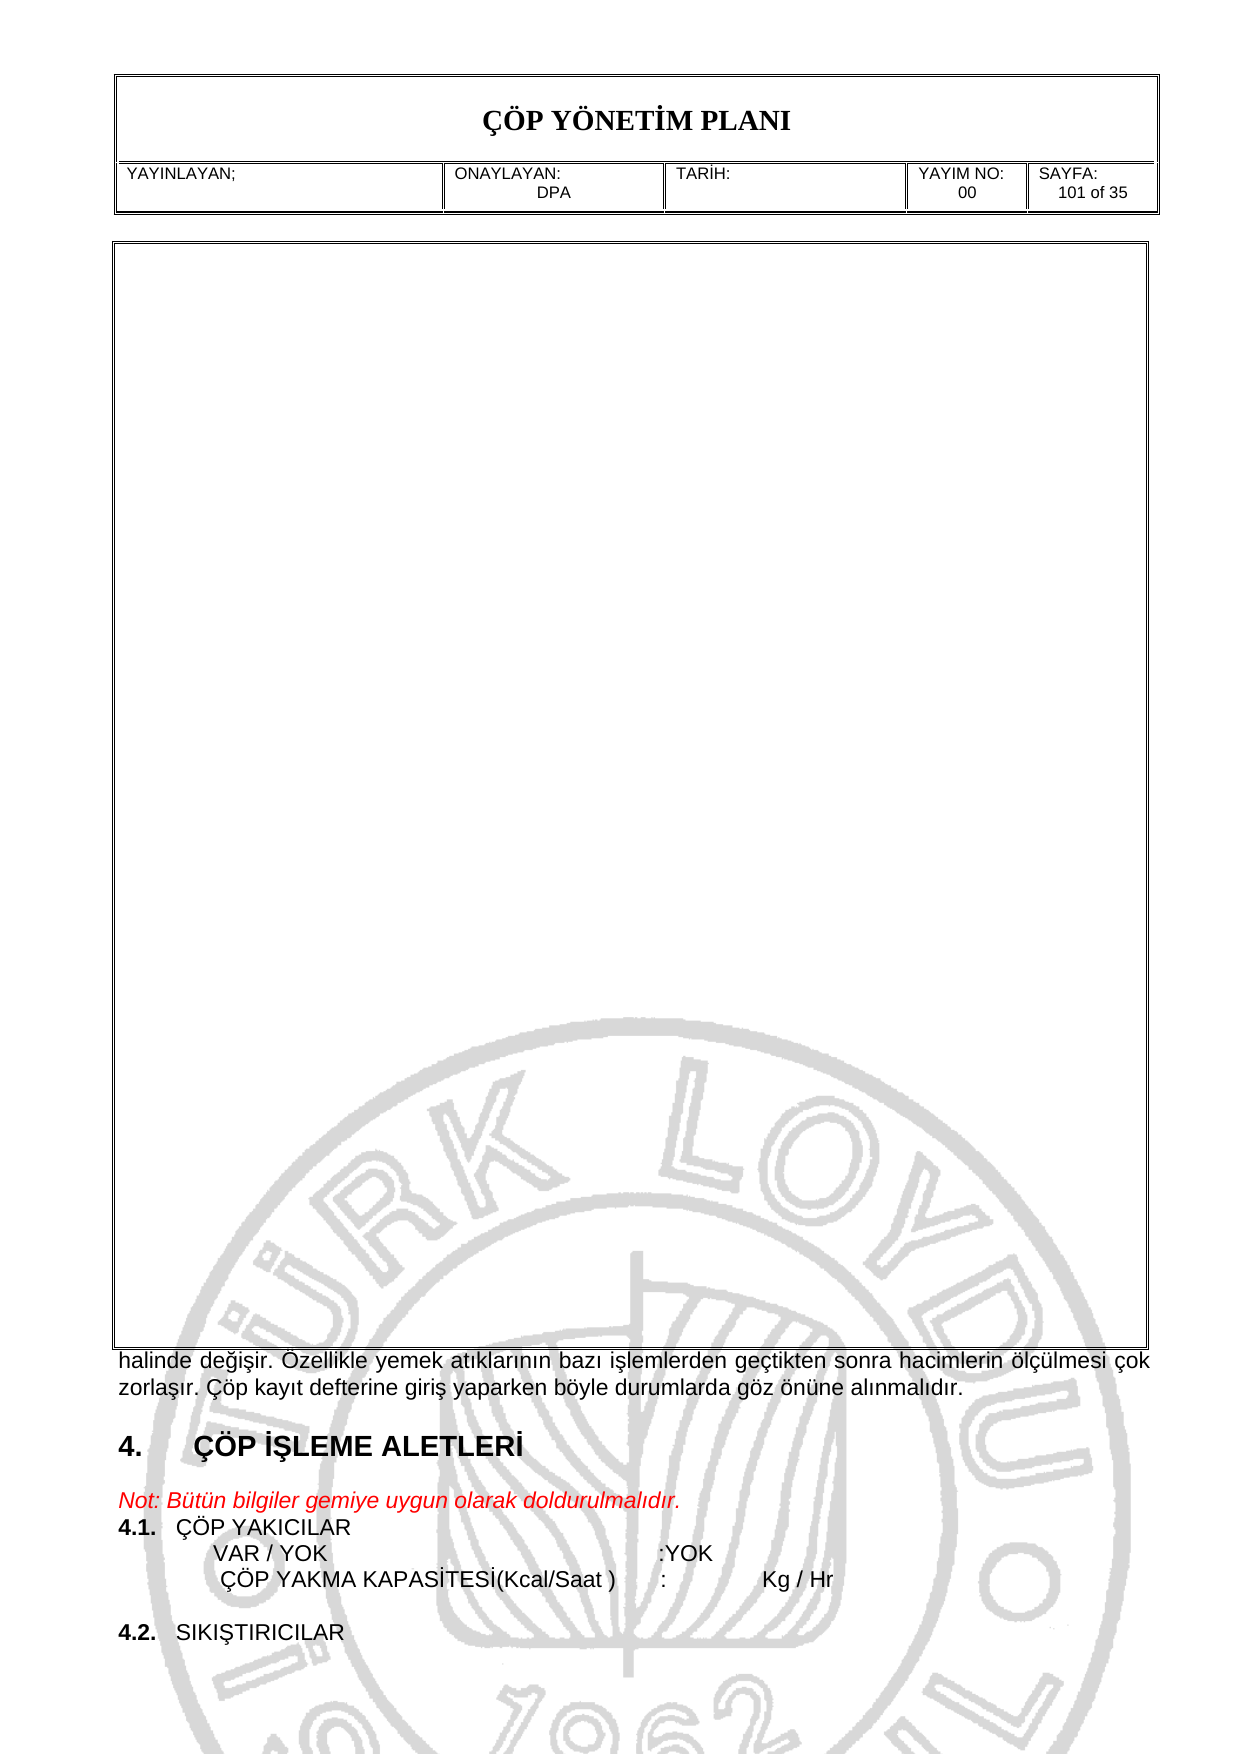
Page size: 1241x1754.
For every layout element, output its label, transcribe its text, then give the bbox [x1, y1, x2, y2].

text ÇÖP YAKMA KAPASİTESİ(Kcal/Saat ) : Kg / Hr [118, 1566, 1152, 1592]
text Gemideki çöpün miktarı mümkünse kategorilere ayrılıp m3 cinsinden bulunmalıdır. Çöp kayıt defterinde, çöp miktarıyla ilgili birçok bölüm bulunur. Çöpün hacmi çöpe çeşitli işlemler uygulanması halinde değişir. Özellikle yemek atıklarının bazı işlemlerden geçtikten sonra hacimlerin ölçülmesi çok zorlaşır. Çöp kayıt defterine giriş yaparken böyle durumlarda göz önüne alınmalıdır. [118, 1347, 1152, 1400]
text 4.2. SIKIŞTIRICILAR [118, 1619, 1152, 1645]
text Not: Bütün bilgiler gemiye uygun olarak doldurulmalıdır. [118, 1487, 1152, 1513]
subtitle ÇÖP İŞLEME ALETLERİ [118, 1428, 1152, 1462]
text 4.1. ÇÖP YAKICILAR [118, 1513, 1152, 1540]
text VAR / YOK :YOK [156, 1540, 1152, 1566]
